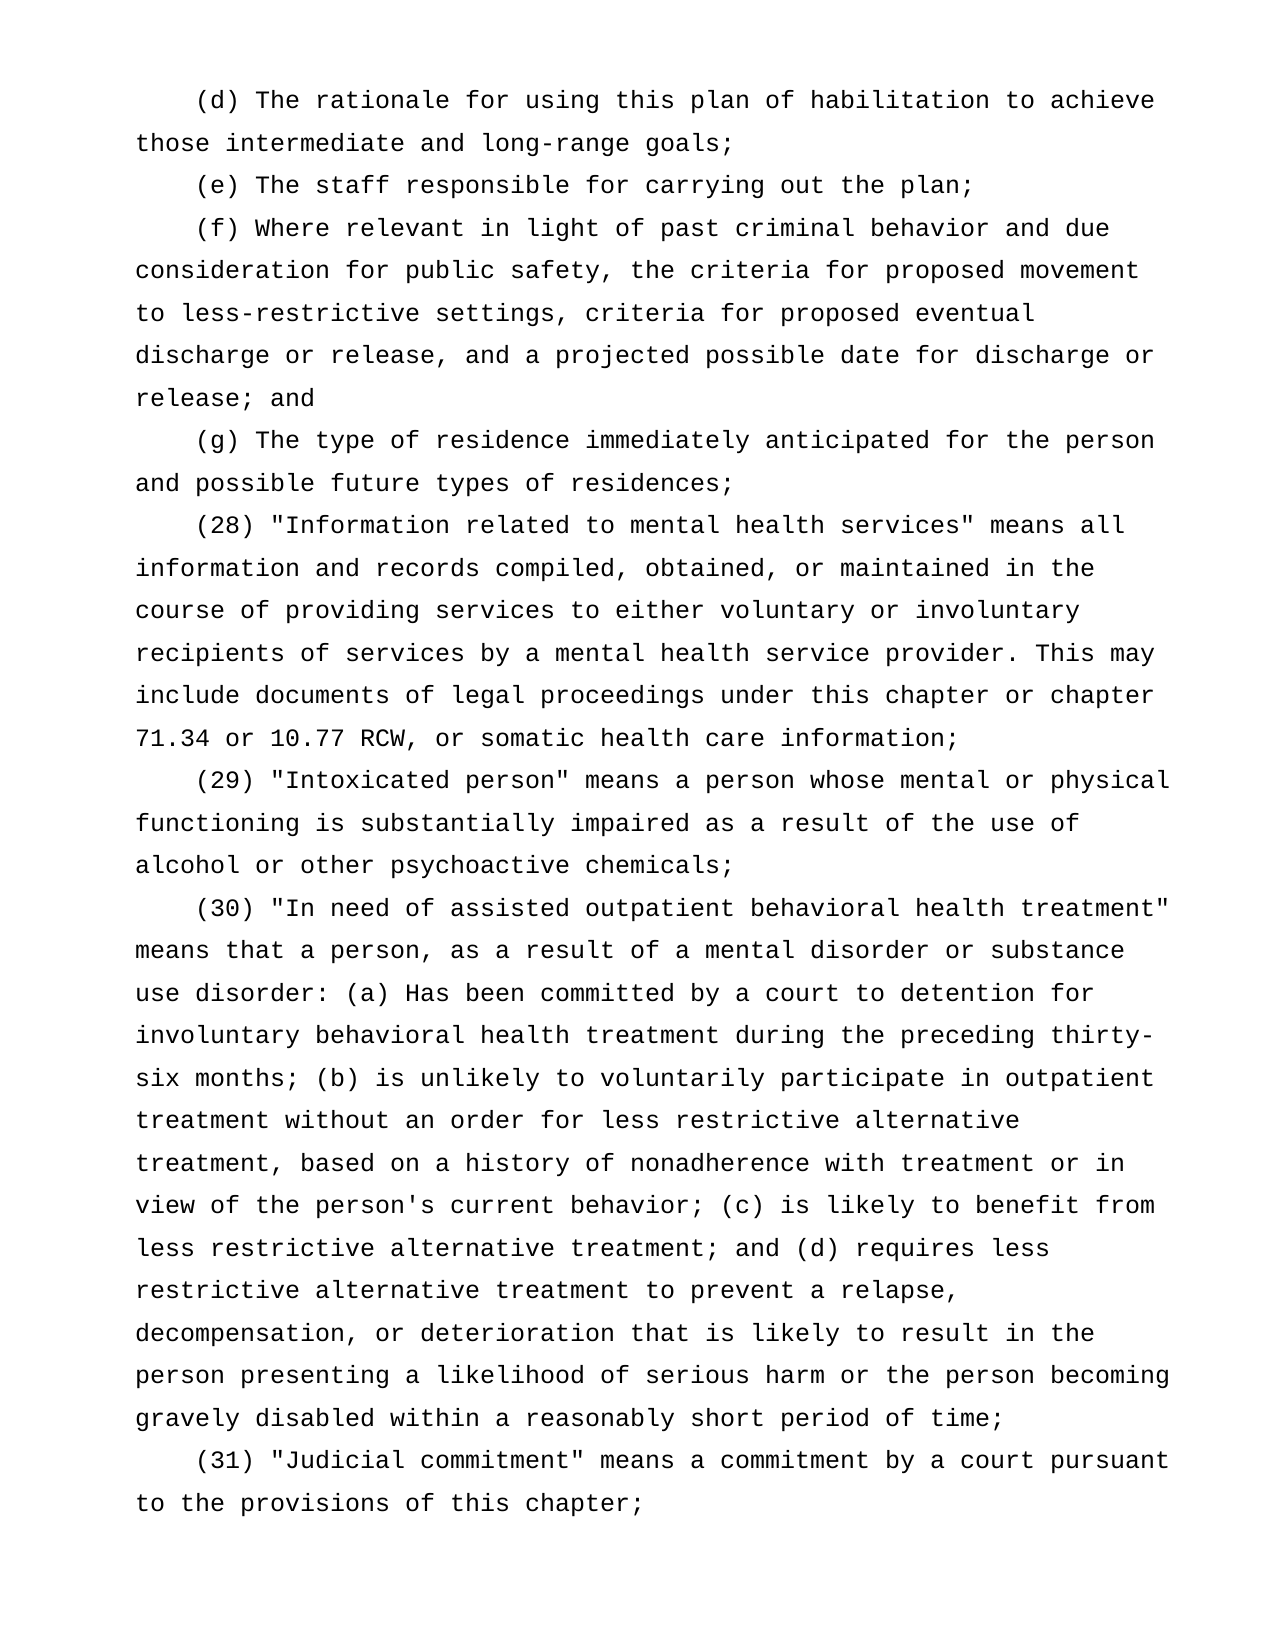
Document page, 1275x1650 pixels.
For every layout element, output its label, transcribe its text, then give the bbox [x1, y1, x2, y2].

text (30) "In need of assisted outpatient behavioral health treatment" means that a person, as a result of a mental disorder or substance use disorder: (a) Has been committed by a court to detention for involuntary behavioral health treatment during the preceding thirty-six months; (b) is unlikely to voluntarily participate in outpatient treatment without an order for less restrictive alternative treatment, based on a history of nonadherence with treatment or in view of the person's current behavior; (c) is likely to benefit from less restrictive alternative treatment; and (d) requires less restrictive alternative treatment to prevent a relapse, decompensation, or deterioration that is likely to result in the person presenting a likelihood of serious harm or the person becoming gravely disabled within a reasonably short period of time; [135, 882, 1170, 1435]
text (f) Where relevant in light of past criminal behavior and due consideration for public safety, the criteria for proposed movement to less-restrictive settings, criteria for proposed eventual discharge or release, and a projected possible date for discharge or release; and [135, 202, 1170, 415]
text (29) "Intoxicated person" means a person whose mental or physical functioning is substantially impaired as a result of the use of alcohol or other psychoactive chemicals; [135, 755, 1170, 882]
text (g) The type of residence immediately anticipated for the person and possible future types of residences; [135, 415, 1170, 500]
text (e) The staff responsible for carrying out the plan; [135, 160, 1170, 202]
text (31) "Judicial commitment" means a commitment by a court pursuant to the provisions of this chapter; [135, 1435, 1170, 1520]
text (28) "Information related to mental health services" means all information and records compiled, obtained, or maintained in the course of providing services to either voluntary or involuntary recipients of services by a mental health service provider. This may include documents of legal proceedings under this chapter or chapter 71.34 or 10.77 RCW, or somatic health care information; [135, 500, 1170, 755]
text (d) The rationale for using this plan of habilitation to achieve those intermediate and long-range goals; [135, 75, 1170, 160]
